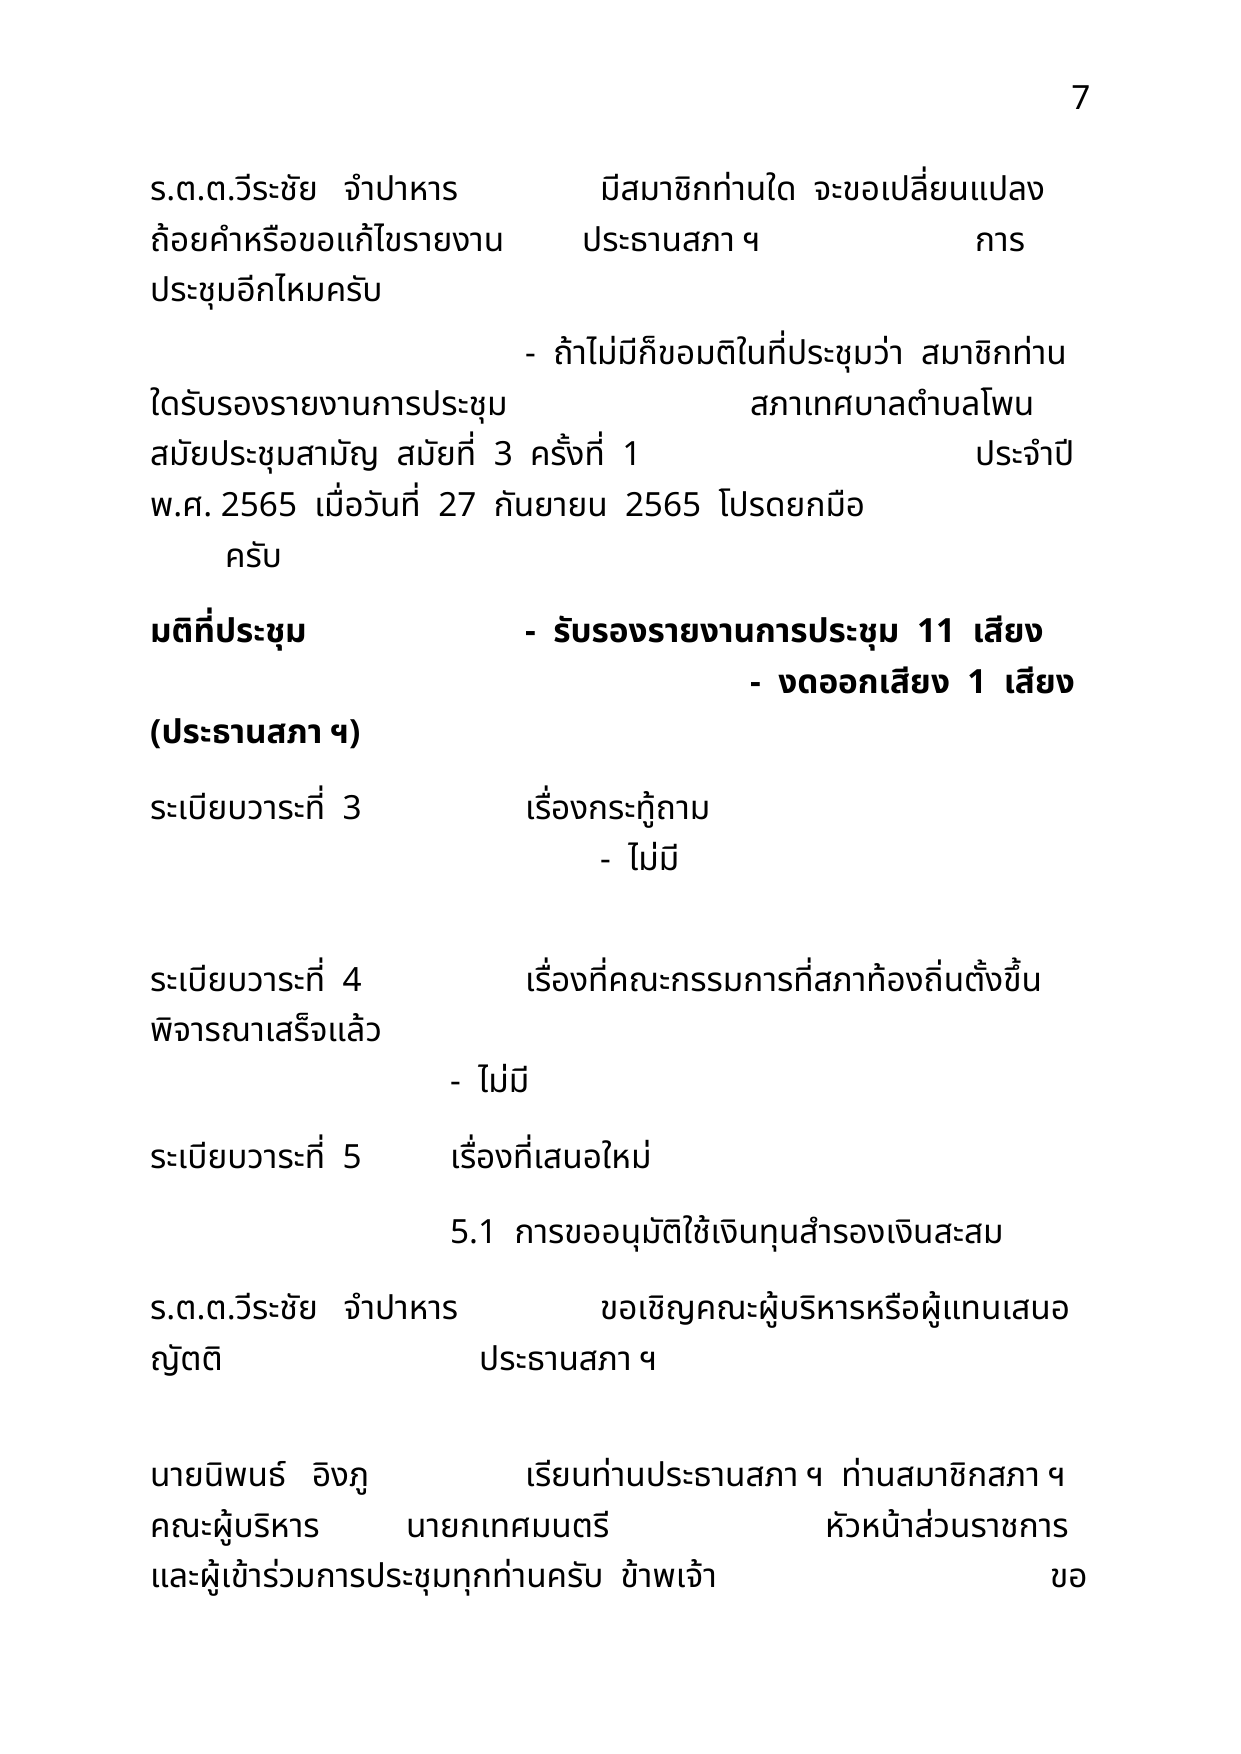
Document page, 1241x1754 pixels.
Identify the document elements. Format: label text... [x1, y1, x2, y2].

text ระเบียบวาระที่ 5 เรื่องที่เสนอใหม่ [150, 1132, 1090, 1183]
text ร.ต.ต.วีระชัย จำปาหาร ขอเชิญคณะผู้บริหารหรือผู้แทนเสนอญัตติ ประธานสภา ฯ [150, 1284, 1090, 1430]
text - ถ้าไม่มีก็ขอมติในที่ประชุมว่า สมาชิกท่านใดรับรองรายงานการประชุม สภาเทศบาลตำบลโพน สมัยประชุมสามัญ สมัยที่ 3 ครั้งที่ 1 ประจำปี พ.ศ. 2565 เมื่อวันที่ 27 กันยายน 2565 โปรดยกมือ ครับ [150, 329, 1090, 582]
text 5.1 การขออนุมัติใช้เงินทุนสำรองเงินสะสม [150, 1208, 1090, 1259]
text ระเบียบวาระที่ 3 เรื่องกระทู้ถาม - ไม่มี [150, 784, 1090, 931]
text มติที่ประชุม - รับรองรายงานการประชุม 11 เสียง - งดออกเสียง 1 เสียง (ประธานสภา ฯ) [150, 607, 1090, 759]
text - ไม่มี [150, 1057, 1090, 1107]
text ระเบียบวาระที่ 4 เรื่องที่คณะกรรมการที่สภาท้องถิ่นตั้งขึ้นพิจารณาเสร็จแล้ว [150, 956, 1090, 1057]
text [150, 1451, 1090, 1603]
text ร.ต.ต.วีระชัย จำปาหาร มีสมาชิกท่านใด จะขอเปลี่ยนแปลงถ้อยคำหรือขอแก้ไขรายงาน ประธานสภา ฯ การประชุมอีกไหมครับ [150, 165, 1090, 316]
